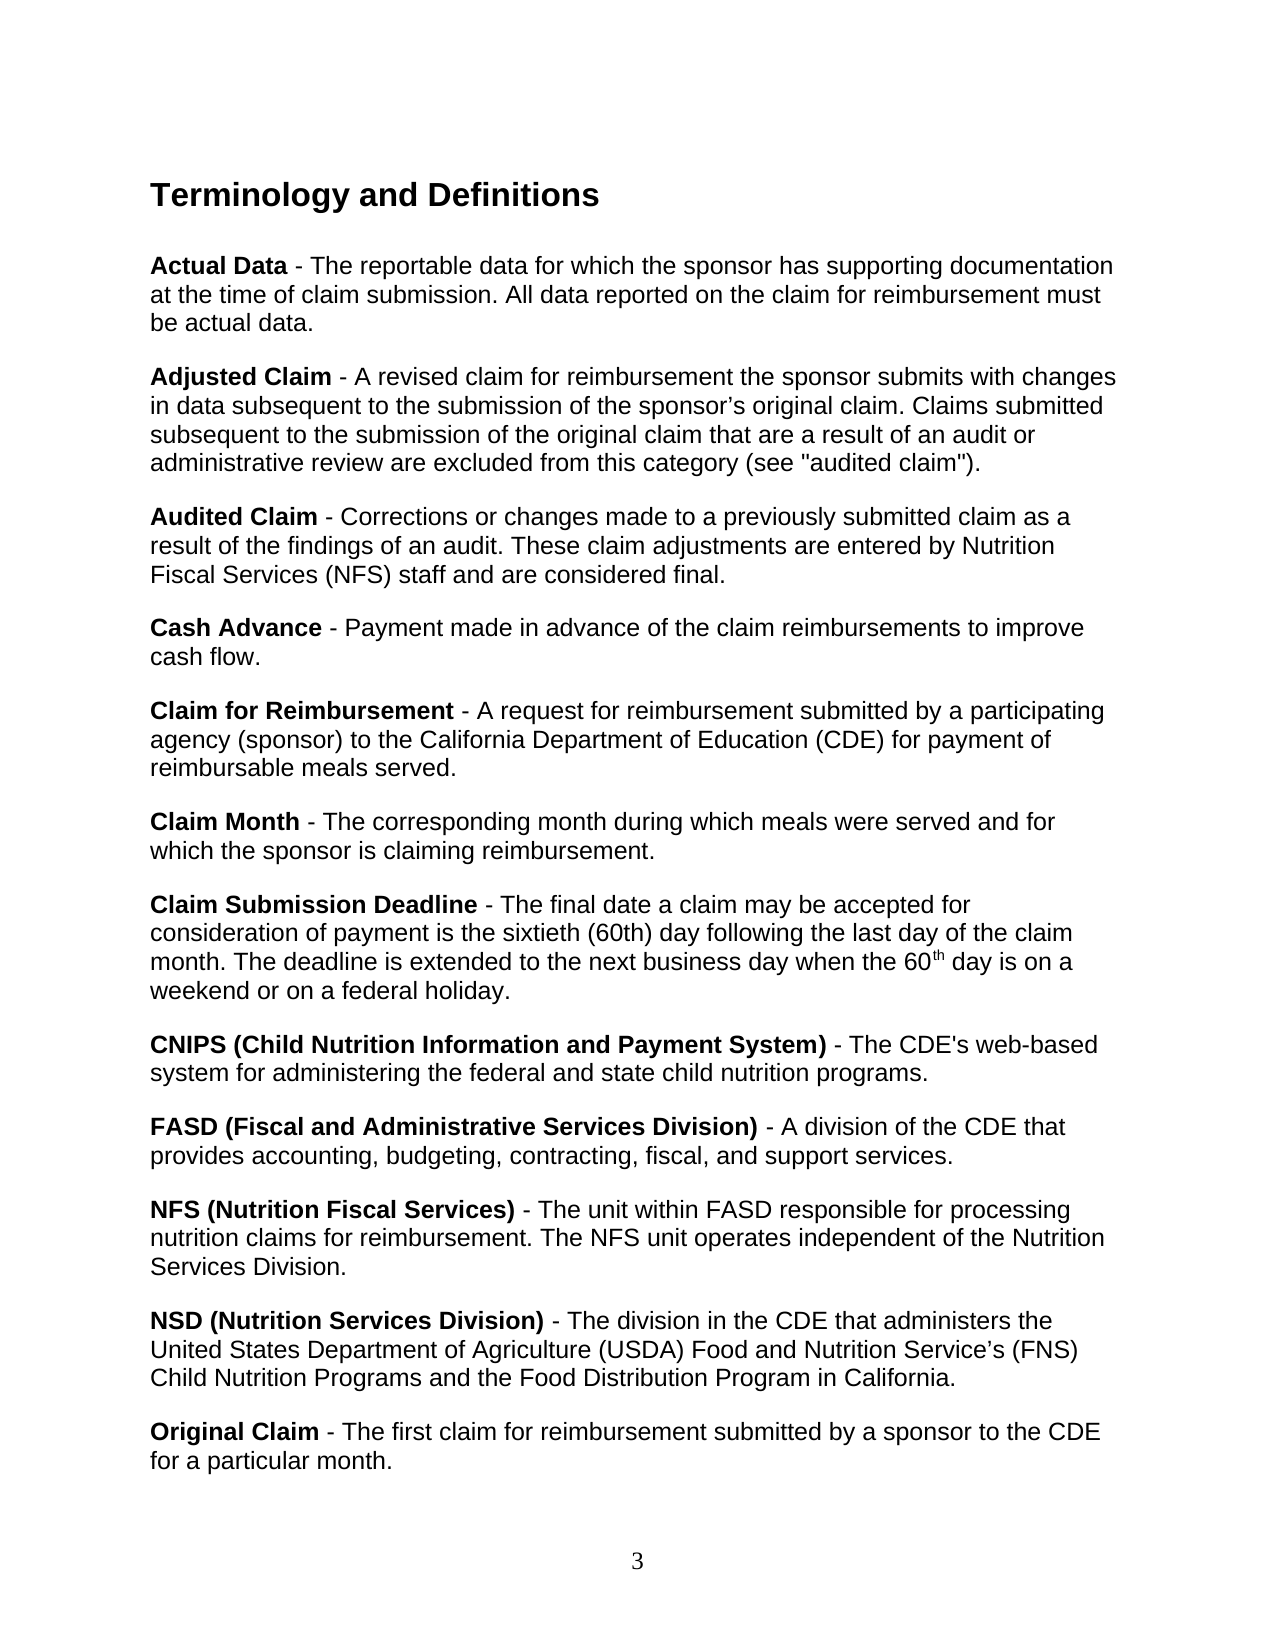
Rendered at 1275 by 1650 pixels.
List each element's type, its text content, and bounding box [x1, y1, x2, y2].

text FASD (Fiscal and Administrative Services Division) - A division of the CDE that provides accounting, budgeting, contracting, fiscal, and support services. [150, 1112, 1125, 1170]
text Audited Claim - Corrections or changes made to a previously submitted claim as a result of the findings of an audit. These claim adjustments are entered by Nutrition Fiscal Services (NFS) staff and are considered final. [150, 502, 1125, 588]
text Original Claim - The first claim for reimbursement submitted by a sponsor to the CDE for a particular month. [150, 1417, 1125, 1475]
text Claim Month - The corresponding month during which meals were served and for which the sponsor is claiming reimbursement. [150, 807, 1125, 865]
text Adjusted Claim - A revised claim for reimbursement the sponsor submits with changes in data subsequent to the submission of the sponsor’s original claim. Claims submitted subsequent to the submission of the original claim that are a result of an audit or administrative review are excluded from this category (see "audited claim"). [150, 362, 1125, 477]
text Claim Submission Deadline - The final date a claim may be accepted for consideration of payment is the sixtieth (60th) day following the last day of the claim month. The deadline is extended to the next business day when the 60th day is on a weekend or on a federal holiday. [150, 890, 1125, 1005]
text Actual Data - The reportable data for which the sponsor has supporting documentation at the time of claim submission. All data reported on the claim for reimbursement must be actual data. [150, 251, 1125, 337]
text Cash Advance - Payment made in advance of the claim reimbursements to improve cash flow. [150, 613, 1125, 671]
text Claim for Reimbursement - A request for reimbursement submitted by a participating agency (sponsor) to the California Department of Education (CDE) for payment of reimbursable meals served. [150, 696, 1125, 782]
text CNIPS (Child Nutrition Information and Payment System) - The CDE's web-based system for administering the federal and state child nutrition programs. [150, 1030, 1125, 1087]
text NSD (Nutrition Services Division) - The division in the CDE that administers the United States Department of Agriculture (USDA) Food and Nutrition Service’s (FNS) Child Nutrition Programs and the Food Distribution Program in California. [150, 1306, 1125, 1392]
text NFS (Nutrition Fiscal Services) - The unit within FASD responsible for processing nutrition claims for reimbursement. The NFS unit operates independent of the Nutrition Services Division. [150, 1195, 1125, 1281]
subtitle Terminology and Definitions [150, 175, 1125, 213]
